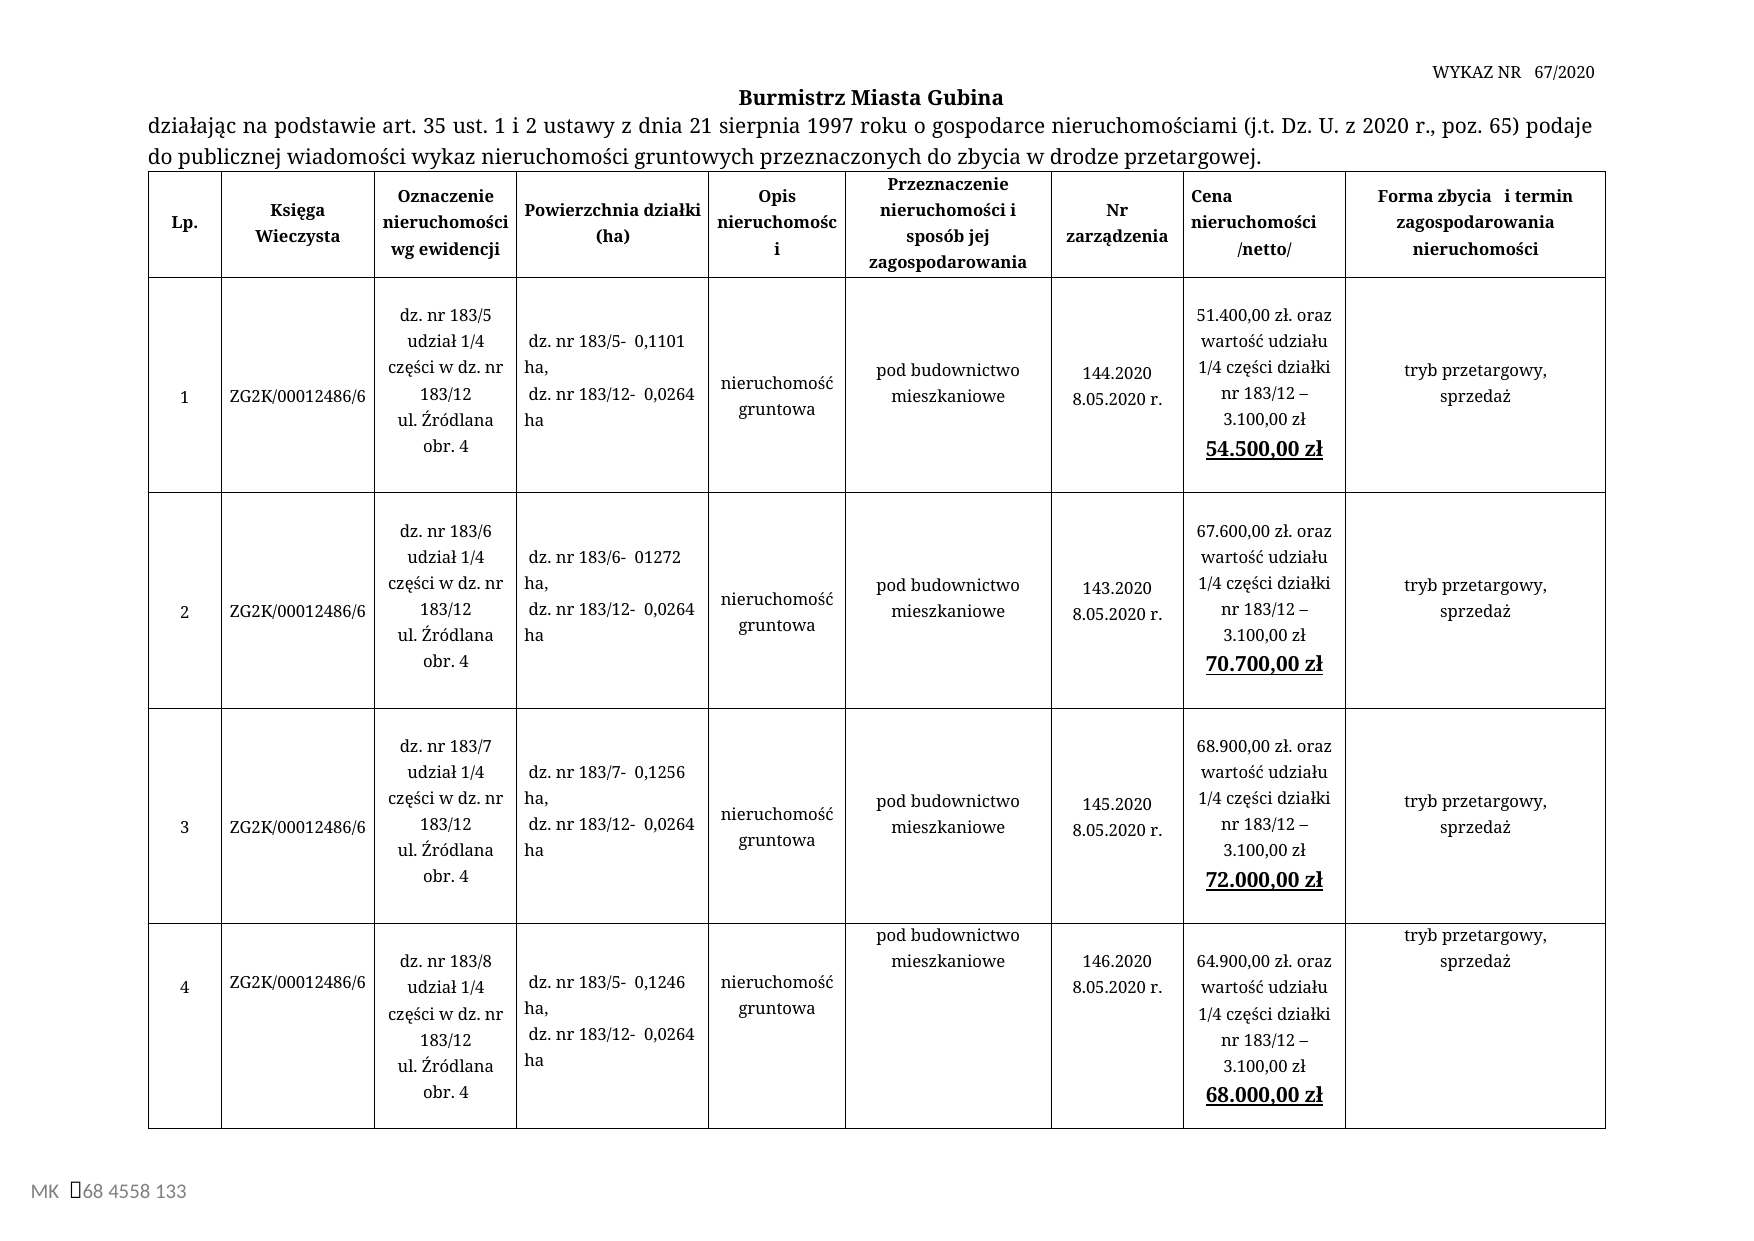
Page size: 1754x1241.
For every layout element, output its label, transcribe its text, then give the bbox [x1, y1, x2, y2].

table_cell dz. nr 183/7- 0,1256 ha, dz. nr 183/12- 0,0264 ha [517, 709, 708, 923]
table_cell 2 [149, 493, 221, 708]
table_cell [709, 924, 845, 1128]
table_cell ZG2K/00012486/6 [222, 709, 374, 923]
table_cell 51.400,00 zł. oraz wartość udziału 1/4 części działki nr 183/12 – 3.100,00 zł 54.500,00 zł [1184, 278, 1345, 492]
table_cell tryb przetargowy, sprzedaż [1346, 278, 1605, 492]
text Burmistrz Miasta Gubina [148, 83, 1595, 111]
table_cell dz. nr 183/6- 01272 ha, dz. nr 183/12- 0,0264 ha [517, 493, 708, 708]
table_cell nieruchomość gruntowa [709, 709, 845, 923]
table_header Powierzchnia działki (ha) [517, 172, 708, 277]
table_cell nieruchomość gruntowa [709, 278, 845, 492]
text działając na podstawie art. 35 ust. 1 i 2 ustawy z dnia 21 sierpnia 1997 roku o gospodarce nieruchomościami (j.t. Dz. U. z 2020 r., poz. 65) podaje do publicznej wiadomości wykaz nieruchomości gruntowych przeznaczonych do zbycia w drodze przetargowej. [148, 111, 1595, 171]
table_cell tryb przetargowy, sprzedaż [1346, 709, 1605, 923]
text WYKAZ NR 67/2020 [148, 60, 1595, 83]
table_cell ZG2K/00012486/6 [222, 278, 374, 492]
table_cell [1052, 924, 1183, 1128]
table_cell tryb przetargowy, sprzedaż [1346, 493, 1605, 708]
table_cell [1346, 924, 1605, 1128]
table_header Forma zbycia i termin zagospodarowania nieruchomości [1346, 172, 1605, 277]
table_cell 3 [149, 709, 221, 923]
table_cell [517, 924, 708, 1128]
table_header Księga Wieczysta [222, 172, 374, 277]
table_cell 145.2020 8.05.2020 r. [1052, 709, 1183, 923]
table_cell 143.2020 8.05.2020 r. [1052, 493, 1183, 708]
table_cell ZG2K/00012486/6 [222, 924, 374, 1128]
table_header Przeznaczenie nieruchomości i sposób jej zagospodarowania [846, 172, 1051, 277]
table_cell pod budownictwo mieszkaniowe [846, 493, 1051, 708]
table_cell dz. nr 183/7 udział 1/4 części w dz. nr 183/12 ul. Źródlana obr. 4 [375, 709, 516, 923]
table_cell 4 [149, 924, 221, 1128]
table_header Lp. [149, 172, 221, 277]
table_header Nr zarządzenia [1052, 172, 1183, 277]
table_cell dz. nr 183/5- 0,1101 ha, dz. nr 183/12- 0,0264 ha [517, 278, 708, 492]
table_header Cena nieruchomości /netto/ [1184, 172, 1345, 277]
table_cell 68.900,00 zł. oraz wartość udziału 1/4 części działki nr 183/12 – 3.100,00 zł 72.000,00 zł [1184, 709, 1345, 923]
table_cell nieruchomość gruntowa [709, 493, 845, 708]
table_cell pod budownictwo mieszkaniowe [846, 278, 1051, 492]
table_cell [375, 924, 516, 1128]
table_cell pod budownictwo mieszkaniowe [846, 709, 1051, 923]
table_header Opis nieruchomości [709, 172, 845, 277]
table_cell 144.2020 8.05.2020 r. [1052, 278, 1183, 492]
table_cell dz. nr 183/6 udział 1/4 części w dz. nr 183/12 ul. Źródlana obr. 4 [375, 493, 516, 708]
table_cell 1 [149, 278, 221, 492]
table_cell 67.600,00 zł. oraz wartość udziału 1/4 części działki nr 183/12 – 3.100,00 zł 70.700,00 zł [1184, 493, 1345, 708]
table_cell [1184, 924, 1345, 1128]
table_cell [846, 924, 1051, 1128]
table_header Oznaczenie nieruchomości wg ewidencji [375, 172, 516, 277]
table_cell ZG2K/00012486/6 [222, 493, 374, 708]
table_cell dz. nr 183/5 udział 1/4 części w dz. nr 183/12 ul. Źródlana obr. 4 [375, 278, 516, 492]
